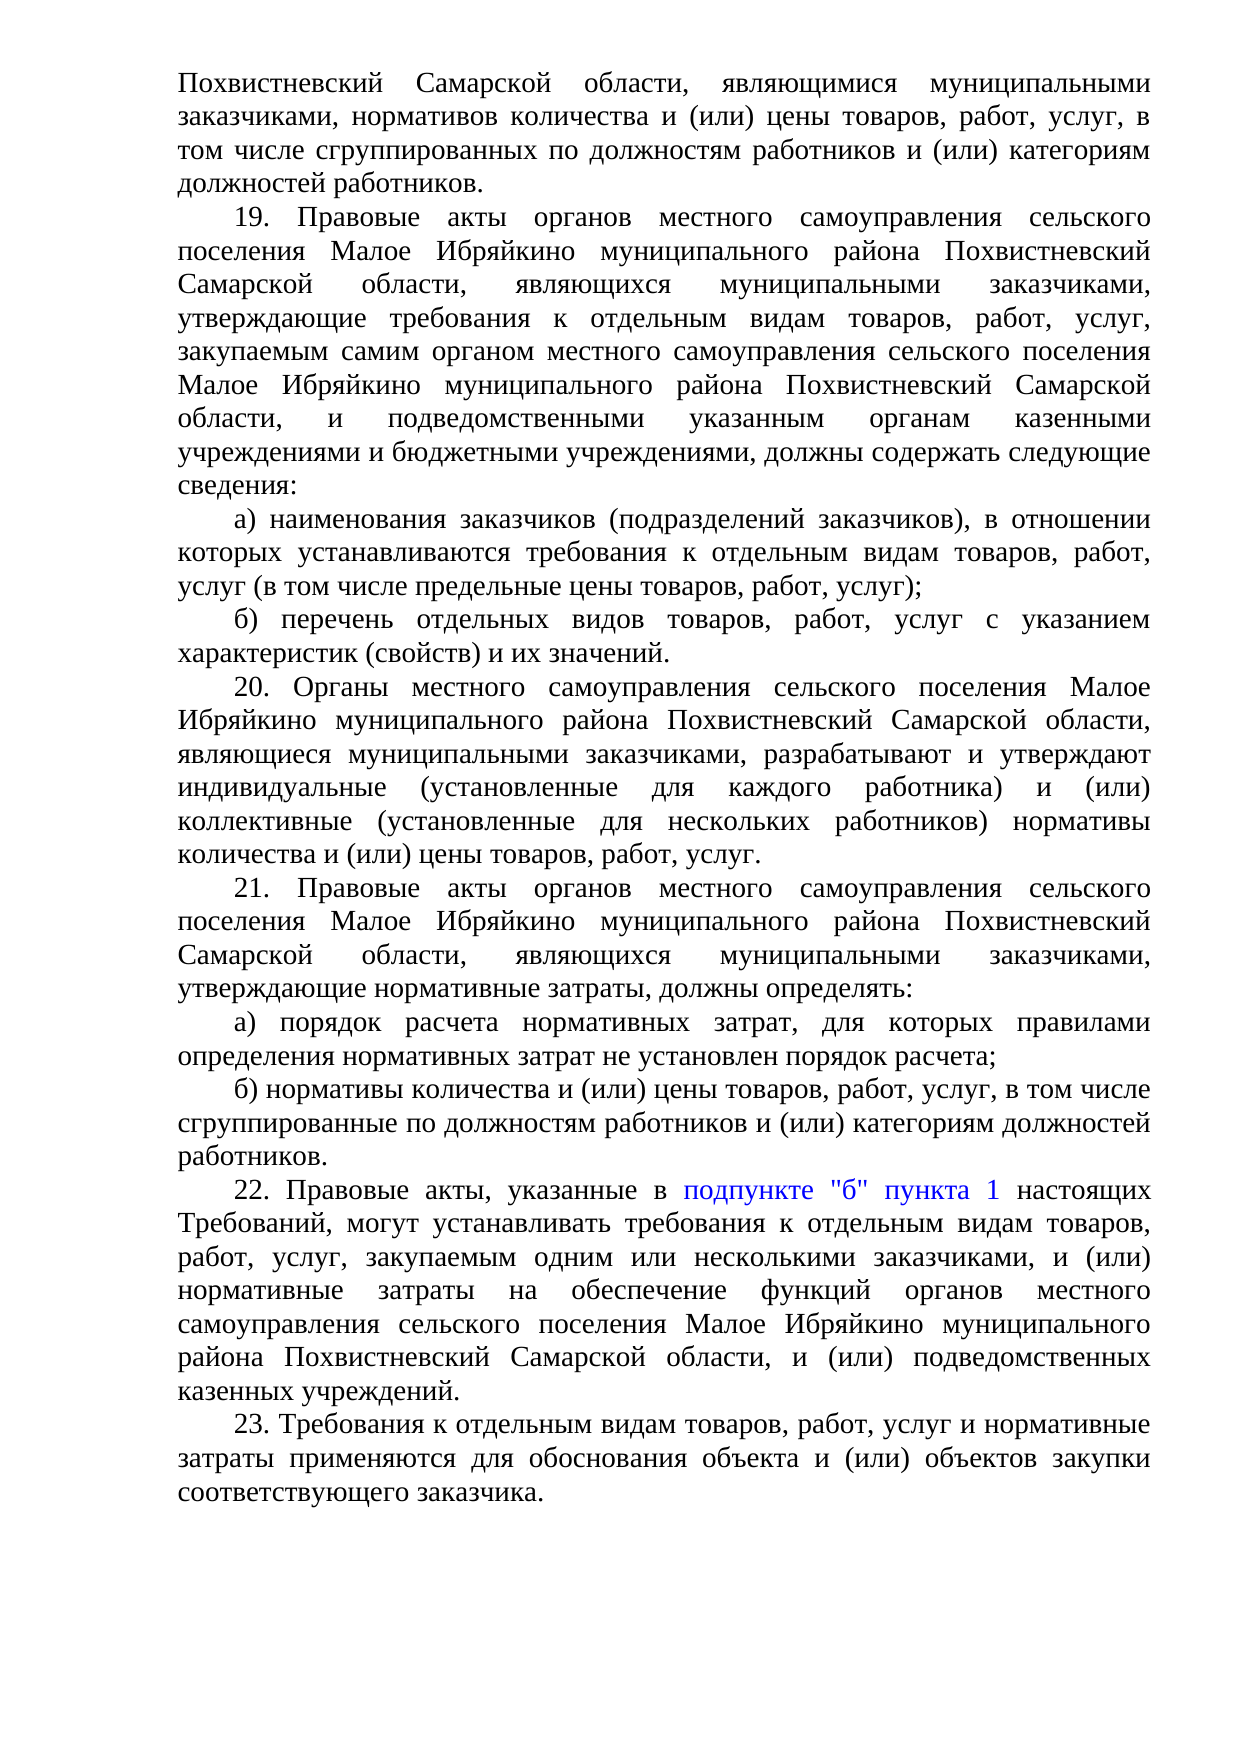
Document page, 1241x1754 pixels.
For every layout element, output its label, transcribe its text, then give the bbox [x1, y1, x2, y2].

text а) порядок расчета нормативных затрат, для которых правилами определения нормативных затрат не установлен порядок расчета; [177, 1004, 1152, 1071]
text 21. Правовые акты органов местного самоуправления сельского поселения Малое Ибряйкино муниципального района Похвистневский Самарской области, являющихся муниципальными заказчиками, утверждающие нормативные затраты, должны определять: [177, 870, 1152, 1004]
text а) наименования заказчиков (подразделений заказчиков), в отношении которых устанавливаются требования к отдельным видам товаров, работ, услуг (в том числе предельные цены товаров, работ, услуг); [177, 501, 1152, 602]
text 22. Правовые акты, указанные в подпункте "б" пункта 1 настоящих Требований, могут устанавливать требования к отдельным видам товаров, работ, услуг, закупаемым одним или несколькими заказчиками, и (или) нормативные затраты на обеспечение функций органов местного самоуправления сельского поселения Малое Ибряйкино муниципального района Похвистневский Самарской области, и (или) подведомственных казенных учреждений. [177, 1172, 1152, 1407]
text 20. Органы местного самоуправления сельского поселения Малое Ибряйкино муниципального района Похвистневский Самарской области, являющиеся муниципальными заказчиками, разрабатывают и утверждают индивидуальные (установленные для каждого работника) и (или) коллективные (установленные для нескольких работников) нормативы количества и (или) цены товаров, работ, услуг. [177, 669, 1152, 870]
text 23. Требования к отдельным видам товаров, работ, услуг и нормативные затраты применяются для обоснования объекта и (или) объектов закупки соответствующего заказчика. [177, 1407, 1152, 1507]
text б) нормативы количества и (или) цены товаров, работ, услуг, в том числе сгруппированные по должностям работников и (или) категориям должностей работников. [177, 1071, 1152, 1172]
text 19. Правовые акты органов местного самоуправления сельского поселения Малое Ибряйкино муниципального района Похвистневский Самарской области, являющихся муниципальными заказчиками, утверждающие требования к отдельным видам товаров, работ, услуг, закупаемым самим органом местного самоуправления сельского поселения Малое Ибряйкино муниципального района Похвистневский Самарской области, и подведомственными указанным органам казенными учреждениями и бюджетными учреждениями, должны содержать следующие сведения: [177, 199, 1152, 501]
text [177, 65, 1152, 199]
text б) перечень отдельных видов товаров, работ, услуг с указанием характеристик (свойств) и их значений. [177, 602, 1152, 669]
